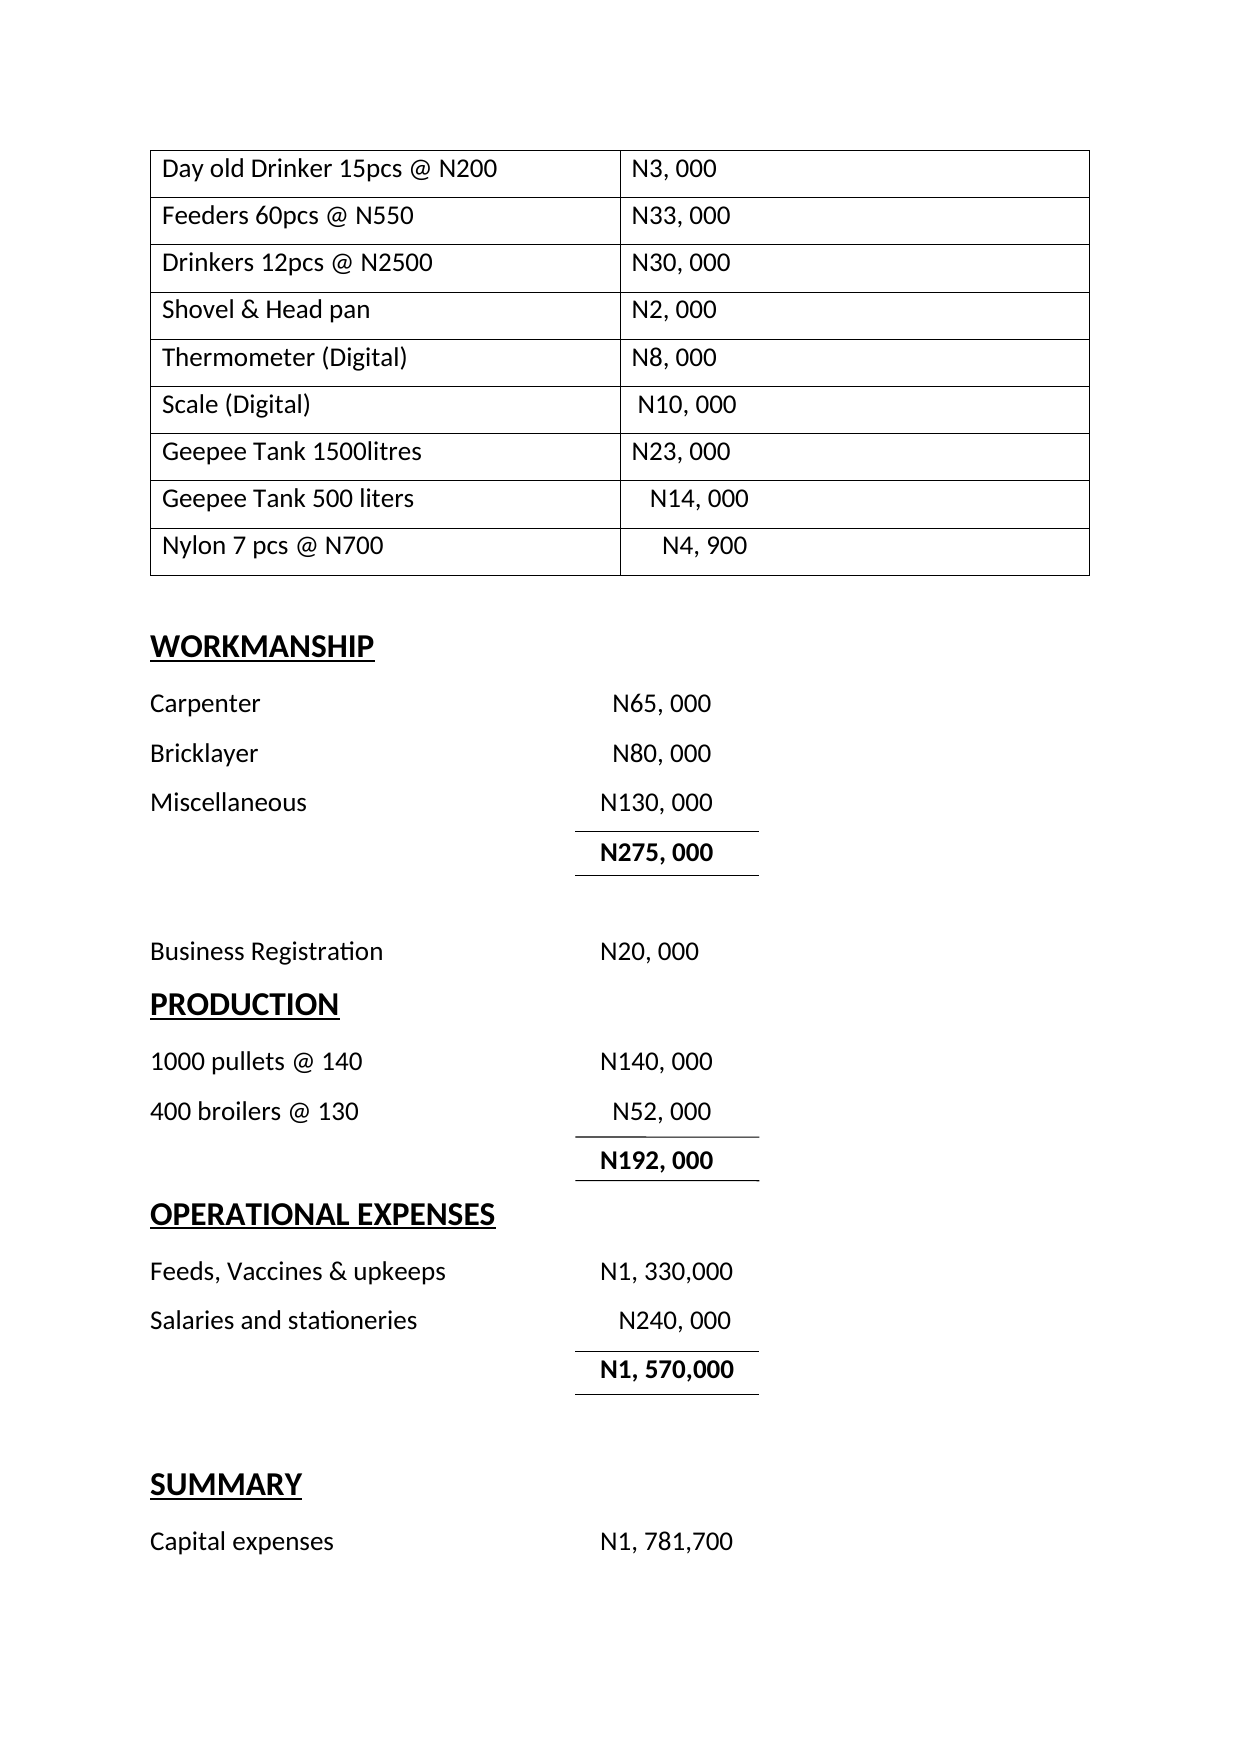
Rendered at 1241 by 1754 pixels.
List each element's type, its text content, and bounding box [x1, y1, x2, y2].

table_cell N10, 000 [621, 387, 1089, 433]
text Bricklayer N80, 000 [150, 736, 1090, 769]
table_cell N23, 000 [621, 434, 1089, 480]
table_cell Drinkers 12pcs @ N2500 [151, 245, 620, 292]
text Carpenter N65, 000 [150, 686, 1090, 719]
text N275, 000 [150, 835, 1090, 868]
table_cell N3, 000 [621, 151, 1089, 197]
table_cell Day old Drinker 15pcs @ N200 [151, 151, 620, 197]
text OPERATIONAL EXPENSES [150, 1193, 1090, 1233]
text Business Registration N20, 000 [150, 934, 1090, 967]
table_cell N33, 000 [621, 198, 1089, 244]
text PRODUCTION [150, 983, 1090, 1024]
text N192, 000 [150, 1143, 1090, 1176]
table_cell N8, 000 [621, 340, 1089, 386]
table_cell Nylon 7 pcs @ N700 [151, 529, 620, 575]
table_cell N14, 000 [621, 481, 1089, 527]
text SUMMARY [150, 1463, 1090, 1504]
text Miscellaneous N130, 000 [150, 785, 1090, 818]
table_cell Geepee Tank 1500litres [151, 434, 620, 480]
text Feeds, Vaccines & upkeeps N1, 330,000 [150, 1254, 1090, 1287]
table_cell Thermometer (Digital) [151, 340, 620, 386]
table_cell N4, 900 [621, 529, 1089, 575]
table_cell Scale (Digital) [151, 387, 620, 433]
table_cell N30, 000 [621, 245, 1089, 292]
table_cell Geepee Tank 500 liters [151, 481, 620, 527]
text Salaries and stationeries N240, 000 [150, 1303, 1090, 1336]
text WORKMANSHIP [150, 625, 1090, 666]
text N1, 570,000 [150, 1353, 1090, 1386]
table_cell N2, 000 [621, 293, 1089, 339]
text 1000 pullets @ 140 N140, 000 [150, 1044, 1090, 1077]
text 400 broilers @ 130 N52, 000 [150, 1094, 1090, 1127]
text Capital expenses N1, 781,700 [150, 1524, 1090, 1557]
table_cell Feeders 60pcs @ N550 [151, 198, 620, 244]
table_cell Shovel & Head pan [151, 293, 620, 339]
